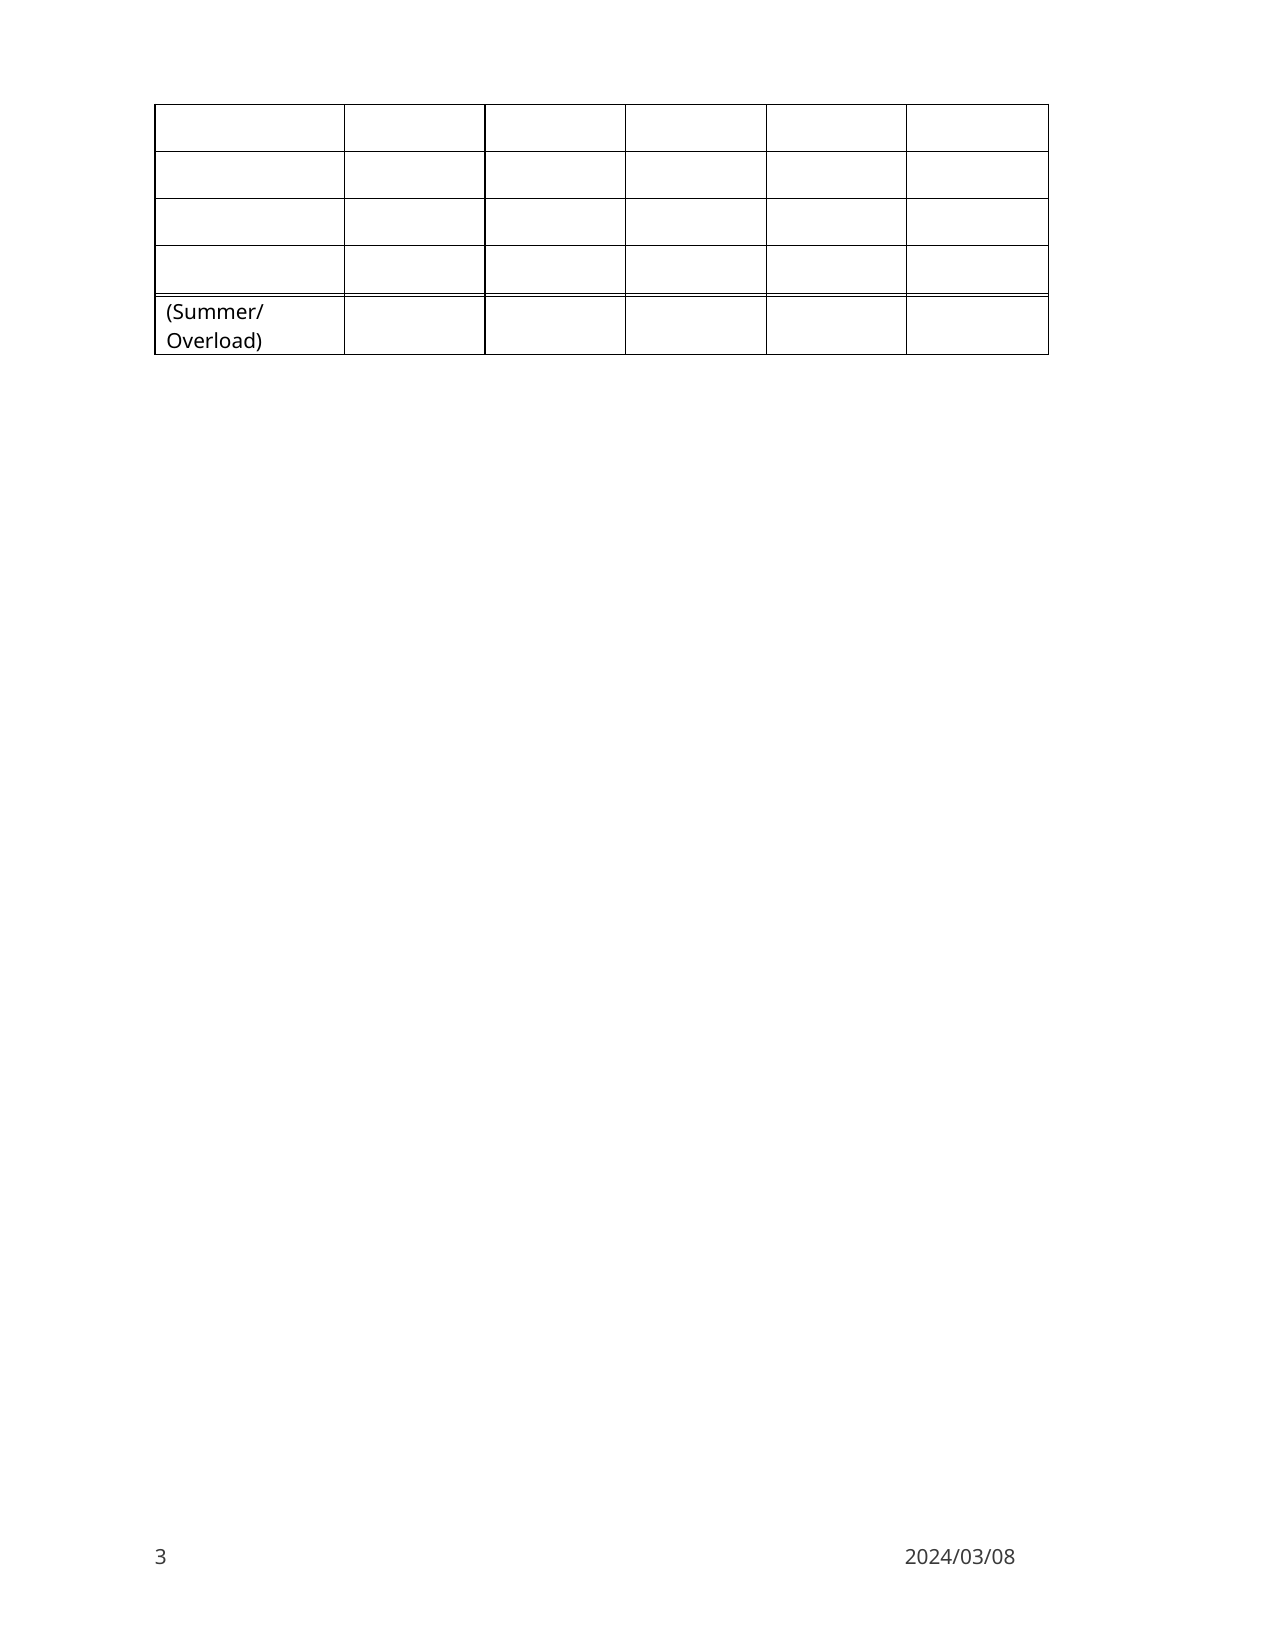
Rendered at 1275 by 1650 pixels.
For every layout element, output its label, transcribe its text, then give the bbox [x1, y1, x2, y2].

table_cell [767, 297, 906, 354]
table_cell [156, 152, 344, 198]
table_cell [486, 105, 625, 151]
table_cell [486, 199, 625, 245]
table_cell [626, 152, 766, 198]
table_cell [626, 199, 766, 245]
table_cell [156, 199, 344, 245]
table_cell (Summer/Overload) [156, 297, 344, 354]
table_cell [907, 246, 1048, 293]
table_cell [345, 152, 484, 198]
table_cell [907, 297, 1048, 354]
table_cell [486, 246, 625, 293]
table_cell [767, 152, 906, 198]
table_cell [907, 105, 1048, 151]
table_cell [907, 152, 1048, 198]
table_cell [345, 105, 484, 151]
table_cell [626, 297, 766, 354]
table_cell [626, 246, 766, 293]
table_cell [486, 297, 625, 354]
table_cell [767, 199, 906, 245]
table_cell [345, 246, 484, 293]
table_cell [907, 199, 1048, 245]
table_cell [486, 152, 625, 198]
table_cell [156, 105, 344, 151]
table_cell [345, 297, 484, 354]
table_cell [626, 105, 766, 151]
table_cell [767, 246, 906, 293]
table_cell [345, 199, 484, 245]
table_cell [156, 246, 344, 293]
table_cell [767, 105, 906, 151]
